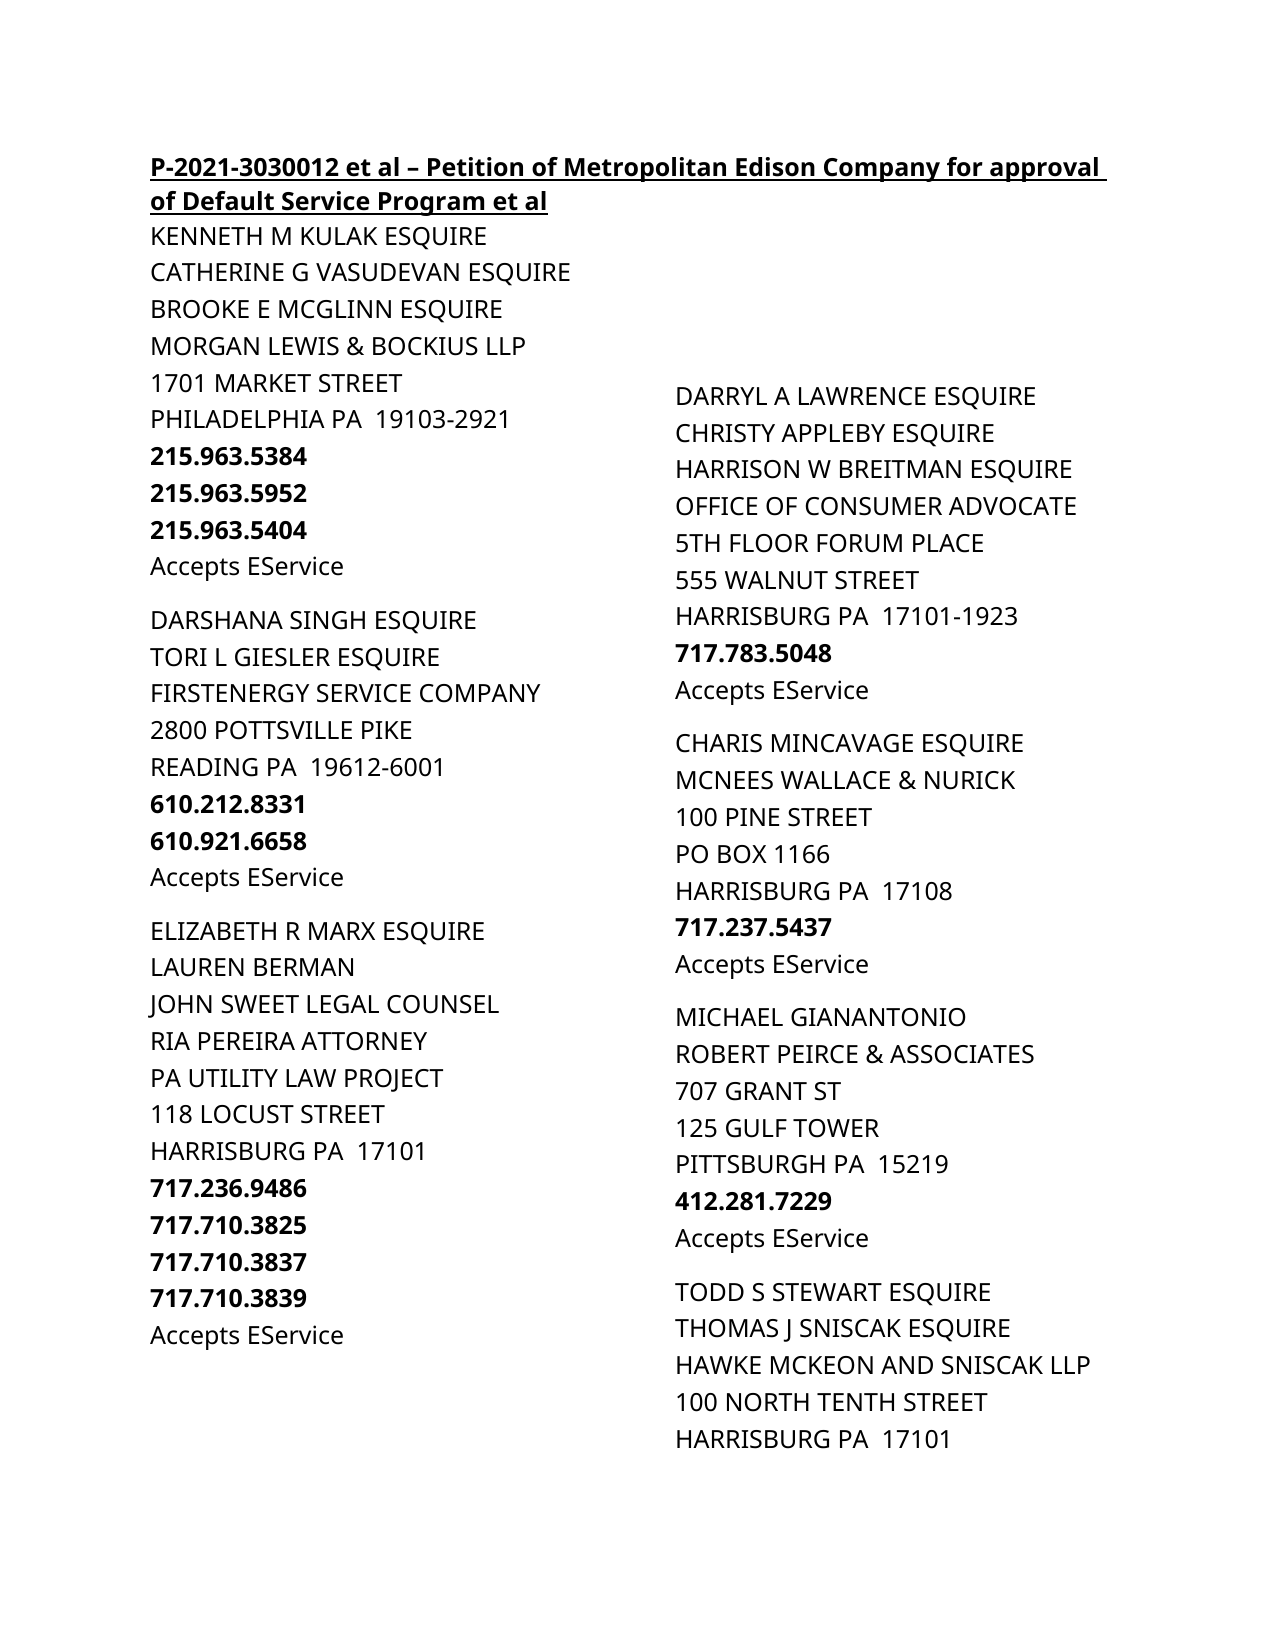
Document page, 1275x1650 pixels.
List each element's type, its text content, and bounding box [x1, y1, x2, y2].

text P-2021-3030012 et al – Petition of Metropolitan Edison Company for approval of Default Service Program et al [150, 150, 1125, 218]
text DARSHANA SINGH ESQUIRE TORI L GIESLER ESQUIRE FIRSTENERGY SERVICE COMPANY 2800 POTTSVILLE PIKE READING PA 19612-6001 610.212.8331 610.921.6658 Accepts EService [150, 602, 600, 894]
text KENNETH M KULAK ESQUIRE CATHERINE G VASUDEVAN ESQUIRE BROOKE E MCGLINN ESQUIRE MORGAN LEWIS & BOCKIUS LLP 1701 MARKET STREET PHILADELPHIA PA 19103-2921 215.963.5384 215.963.5952 215.963.5404 Accepts EService [150, 218, 600, 583]
text DARRYL A LAWRENCE ESQUIRE CHRISTY APPLEBY ESQUIRE HARRISON W BREITMAN ESQUIRE OFFICE OF CONSUMER ADVOCATE 5TH FLOOR FORUM PLACE 555 WALNUT STREET HARRISBURG PA 17101-1923 717.783.5048 Accepts EService [675, 378, 1125, 707]
text MICHAEL GIANANTONIO ROBERT PEIRCE & ASSOCIATES 707 GRANT ST 125 GULF TOWER PITTSBURGH PA 15219 412.281.7229 Accepts EService [675, 1000, 1125, 1255]
text CHARIS MINCAVAGE ESQUIRE MCNEES WALLACE & NURICK 100 PINE STREET PO BOX 1166 HARRISBURG PA 17108 717.237.5437 Accepts EService [675, 726, 1125, 981]
text ELIZABETH R MARX ESQUIRE LAUREN BERMAN JOHN SWEET LEGAL COUNSEL RIA PEREIRA ATTORNEY PA UTILITY LAW PROJECT 118 LOCUST STREET HARRISBURG PA 17101 717.236.9486 717.710.3825 717.710.3837 717.710.3839 Accepts EService [150, 913, 600, 1352]
